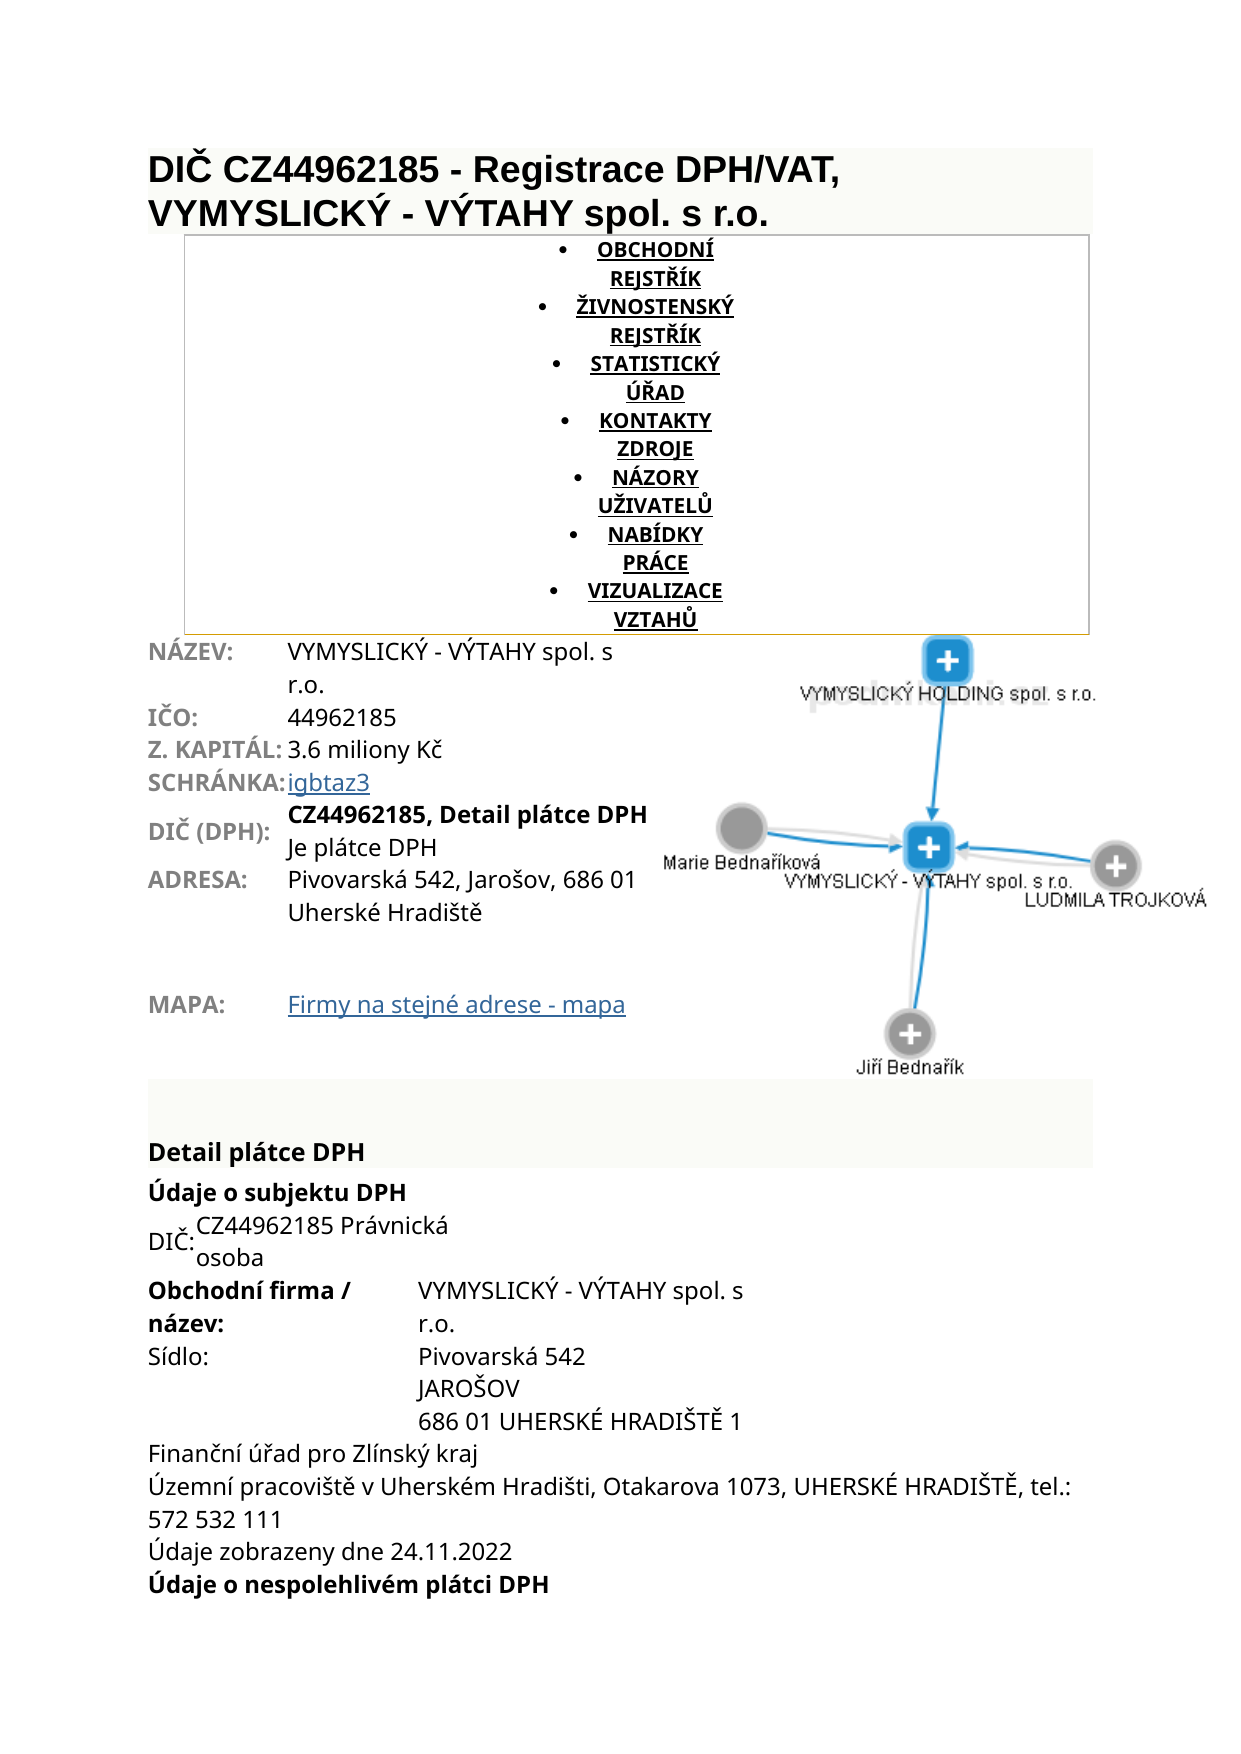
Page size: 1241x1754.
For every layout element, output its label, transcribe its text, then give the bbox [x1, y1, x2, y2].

table_cell igbtaz3 [287, 766, 653, 798]
list STATISTICKÝ ÚŘAD [185, 348, 1088, 404]
table_cell 44962185 [287, 700, 653, 733]
table_cell [148, 1437, 1093, 1568]
table_cell CZ44962185, Detail plátce DPH Je plátce DPH [287, 798, 658, 863]
table_cell 3.6 miliony Kč [287, 733, 653, 766]
list VIZUALIZACE VZTAHŮ [185, 575, 1088, 634]
table_cell Údaje o nespolehlivém plátci DPH [148, 1568, 1093, 1600]
table_cell IČO: [148, 700, 287, 733]
table_cell ADRESA: [148, 863, 287, 928]
text DIČ CZ44962185 - Registrace DPH/VAT, VYMYSLICKÝ - VÝTAHY spol. s r.o. [148, 148, 1093, 234]
table_header [654, 635, 658, 798]
list KONTAKTY ZDROJE [185, 404, 1088, 461]
table_cell Firmy na stejné adrese - mapa [287, 929, 658, 1079]
table_cell [148, 1274, 1093, 1437]
table_cell MAPA: [148, 929, 287, 1079]
picture [663, 635, 1207, 1079]
table_cell Pivovarská 542, Jarošov, 686 01 Uherské Hradiště [287, 863, 658, 928]
list OBCHODNÍ REJSTŘÍK [185, 236, 1088, 291]
table_header VYMYSLICKÝ - VÝTAHY spol. s r.o. [287, 635, 653, 700]
table_cell SCHRÁNKA: [148, 766, 287, 798]
table_cell Z. KAPITÁL: [148, 733, 287, 766]
table_cell DIČ (DPH): [148, 798, 287, 863]
table_header [659, 635, 663, 1079]
table_header Údaje o subjektu DPH [148, 1176, 1093, 1209]
table_cell [148, 1209, 1093, 1274]
text Detail plátce DPH [148, 1134, 1093, 1168]
list NABÍDKY PRÁCE [185, 518, 1088, 575]
table_header NÁZEV: [148, 635, 287, 700]
list ŽIVNOSTENSKÝ REJSTŘÍK [185, 291, 1088, 348]
list NÁZORY UŽIVATELŮ [185, 461, 1088, 518]
